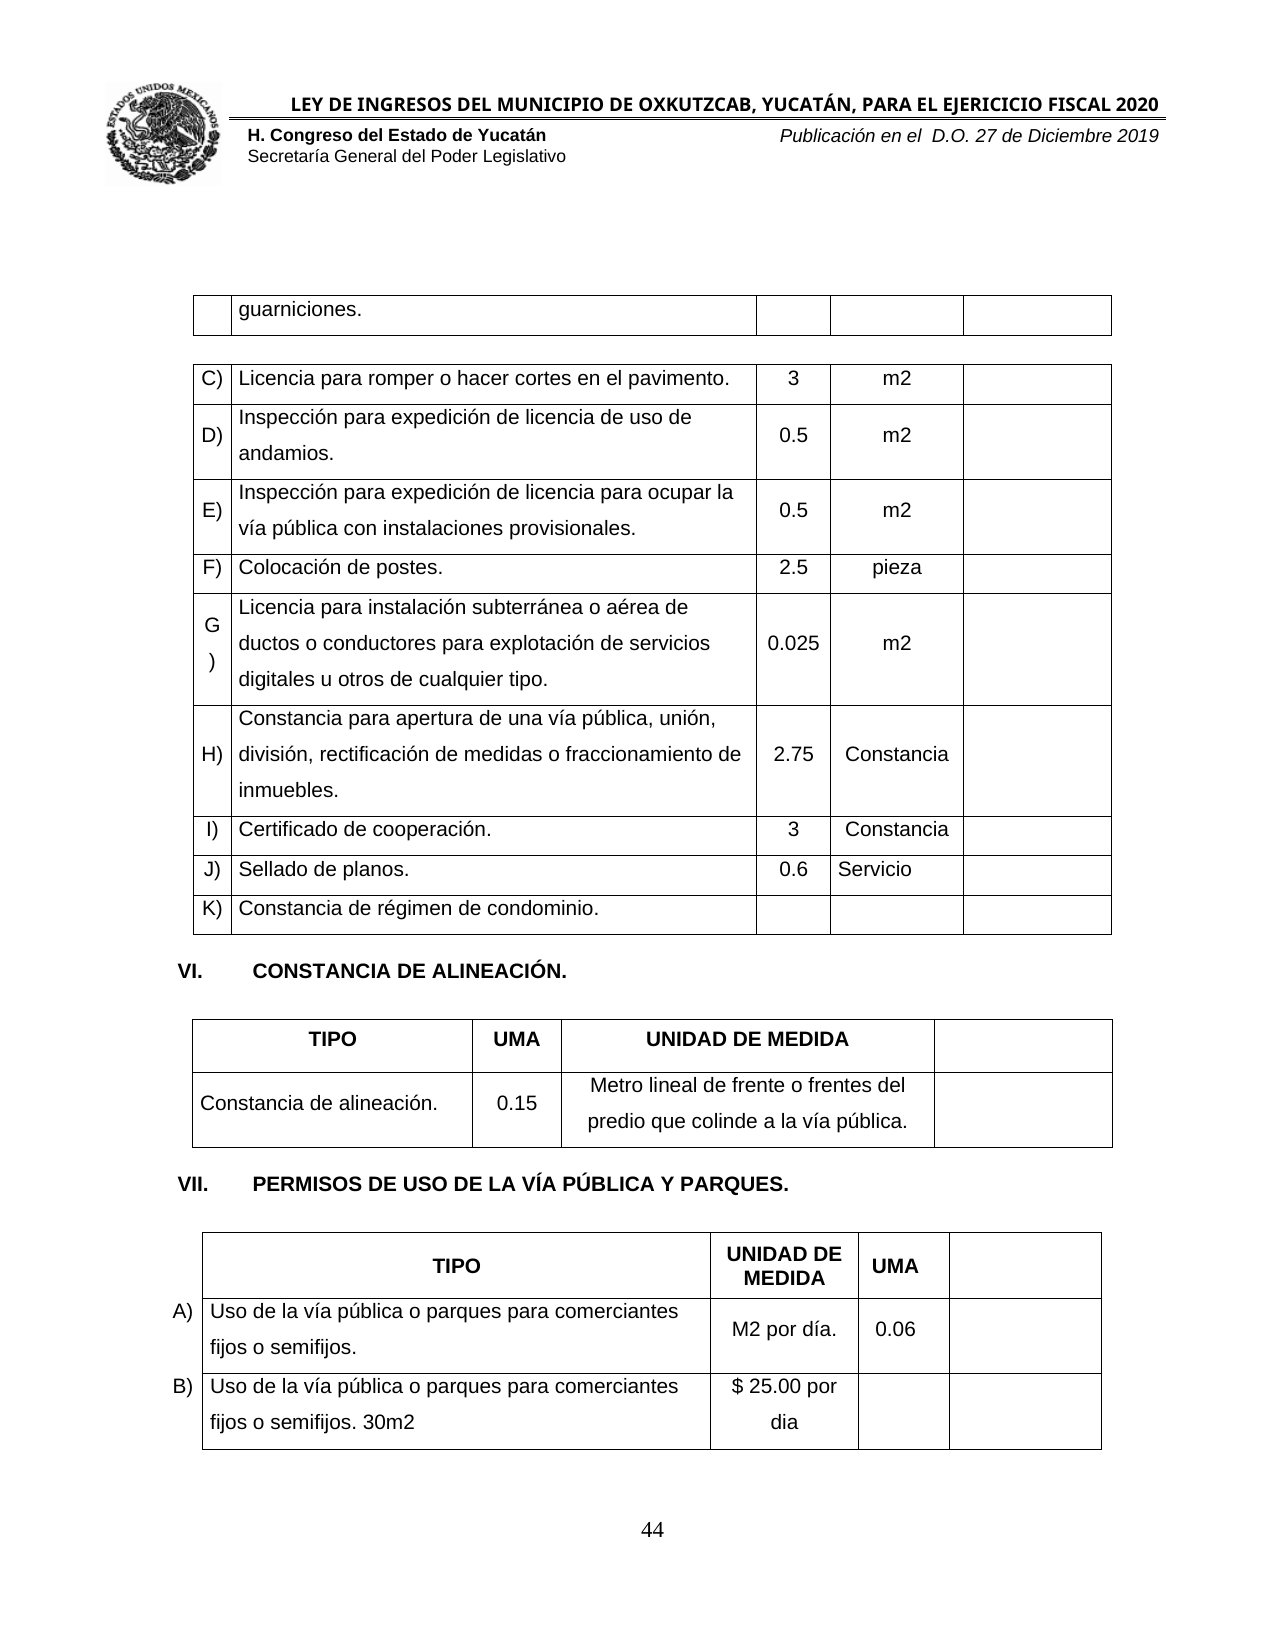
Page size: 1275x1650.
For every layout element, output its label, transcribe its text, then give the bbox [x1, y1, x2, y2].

list CONSTANCIA DE ALINEACIÓN. [177, 959, 1127, 983]
table_cell Constancia de régimen de condominio. [232, 896, 756, 934]
table_cell [831, 896, 963, 934]
table_cell [964, 706, 1111, 816]
table_header m2 [831, 365, 963, 404]
table_cell [964, 296, 1111, 334]
table_cell 3 [757, 817, 830, 855]
table_header TIPO [203, 1233, 710, 1298]
table_cell Constancia [831, 706, 963, 816]
table_cell Metro lineal de frente o frentes del predio que colinde a la vía pública. [562, 1073, 934, 1147]
table_cell Inspección para expedición de licencia de uso de andamios. [232, 405, 756, 479]
table_cell Servicio [831, 856, 963, 895]
table_cell D) [194, 405, 231, 479]
table_cell Constancia para apertura de una vía pública, unión, división, rectificación de medidas o fraccionamiento de inmuebles. [232, 706, 756, 816]
table_cell m2 [831, 405, 963, 479]
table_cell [232, 296, 756, 334]
table_cell pieza [831, 555, 963, 593]
table_cell 2.5 [757, 555, 830, 593]
table_cell Colocación de postes. [232, 555, 756, 593]
table_header Licencia para romper o hacer cortes en el pavimento. [232, 365, 756, 404]
table_header UMA [859, 1233, 933, 1298]
table_cell Constancia [831, 817, 963, 855]
table_header UNIDAD DE MEDIDA [711, 1233, 858, 1298]
table_cell 0.025 [757, 594, 830, 705]
table_cell [964, 555, 1111, 593]
table_cell K) [194, 896, 231, 934]
table_cell I) [194, 817, 231, 855]
table_cell [933, 1374, 949, 1448]
table_header UNIDAD DE MEDIDA [562, 1020, 934, 1072]
table_cell [964, 896, 1111, 934]
list PERMISOS DE USO DE LA VÍA PÚBLICA Y PARQUES. [177, 1172, 1127, 1196]
table_cell 2.75 [757, 706, 830, 816]
table_cell 0.5 [757, 480, 830, 554]
table_cell $ 25.00 por dia [711, 1374, 858, 1448]
table_cell ml [831, 296, 963, 334]
table_cell 0.6 [757, 856, 830, 895]
table_cell [964, 480, 1111, 554]
table_cell G) [194, 594, 231, 705]
table_cell [935, 1073, 1112, 1147]
table_cell [964, 817, 1111, 855]
table_cell [933, 1299, 949, 1373]
table_cell [950, 1299, 1101, 1373]
table_cell 1 [757, 296, 830, 334]
table_cell Certificado de cooperación. [232, 817, 756, 855]
table_cell Uso de la vía pública o parques para comerciantes fijos o semifijos. 30m2 [203, 1374, 710, 1448]
table_cell Licencia para instalación subterránea o aérea de ductos o conductores para explotación de servicios digitales u otros de cualquier tipo. [232, 594, 756, 705]
table_cell E) [194, 480, 231, 554]
table_header 3 [757, 365, 830, 404]
table_cell Constancia de alineación. [193, 1073, 472, 1147]
table_header C) [194, 365, 231, 404]
table_cell Uso de la vía pública o parques para comerciantes fijos o semifijos. [203, 1299, 710, 1373]
table_cell J) [194, 856, 231, 895]
table_cell [757, 896, 830, 934]
table_cell Inspección para expedición de licencia para ocupar la vía pública con instalaciones provisionales. [232, 480, 756, 554]
table_cell 0.06 [859, 1299, 933, 1373]
table_cell [964, 856, 1111, 895]
table_cell 0.5 [757, 405, 830, 479]
table_cell [964, 405, 1111, 479]
table_cell m2 [831, 594, 963, 705]
table_cell Sellado de planos. [232, 856, 756, 895]
table_cell H) [194, 706, 231, 816]
table_cell M2 por día. [711, 1299, 858, 1373]
table_cell F) [194, 555, 231, 593]
table_cell B) [194, 296, 231, 334]
table_header [950, 1233, 1101, 1298]
table_cell 0.15 [473, 1073, 561, 1147]
table_header [935, 1020, 1112, 1072]
table_cell [859, 1374, 933, 1448]
table_header [964, 365, 1111, 404]
table_cell m2 [831, 480, 963, 554]
table_cell [950, 1374, 1101, 1448]
table_header TIPO [193, 1020, 472, 1072]
table_header UMA [473, 1020, 561, 1072]
table_cell [964, 594, 1111, 705]
table_header [933, 1233, 949, 1298]
